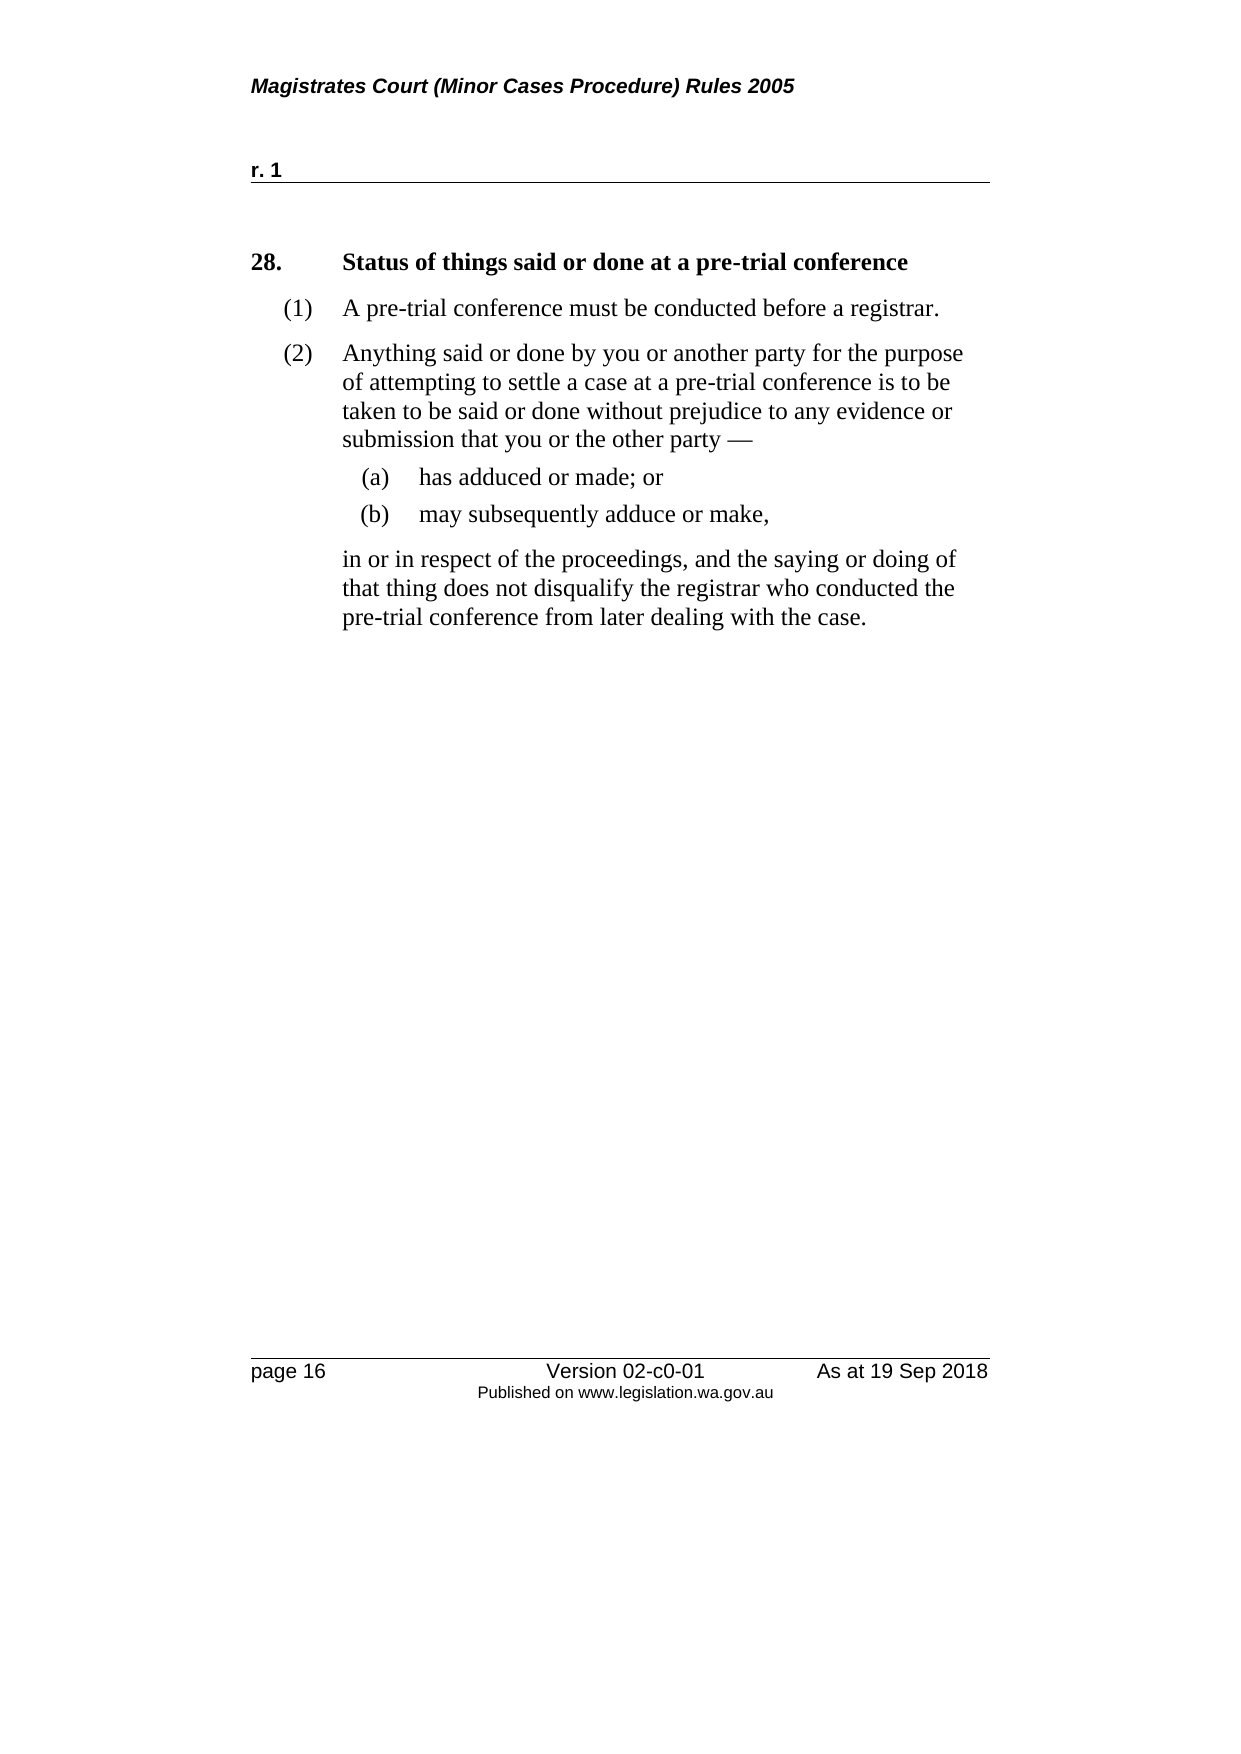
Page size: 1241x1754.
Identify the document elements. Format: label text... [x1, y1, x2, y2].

text (a) has adduced or made; or [251, 462, 990, 490]
text (1) A pre-trial conference must be conducted before a registrar. [251, 293, 990, 322]
text (2) Anything said or done by you or another party for the purpose of attempting to settle a case at a pre-trial conference is to be taken to be said or done without prejudice to any evidence or submission that you or the other party — [251, 338, 990, 453]
text in or in respect of the proceedings, and the saying or doing of that thing does not disqualify the registrar who conducted the pre-trial conference from later dealing with the case. [251, 544, 990, 630]
subtitle 28. Status of things said or done at a pre-trial conference [251, 247, 990, 276]
text (b) may subsequently adduce or make, [251, 499, 990, 527]
